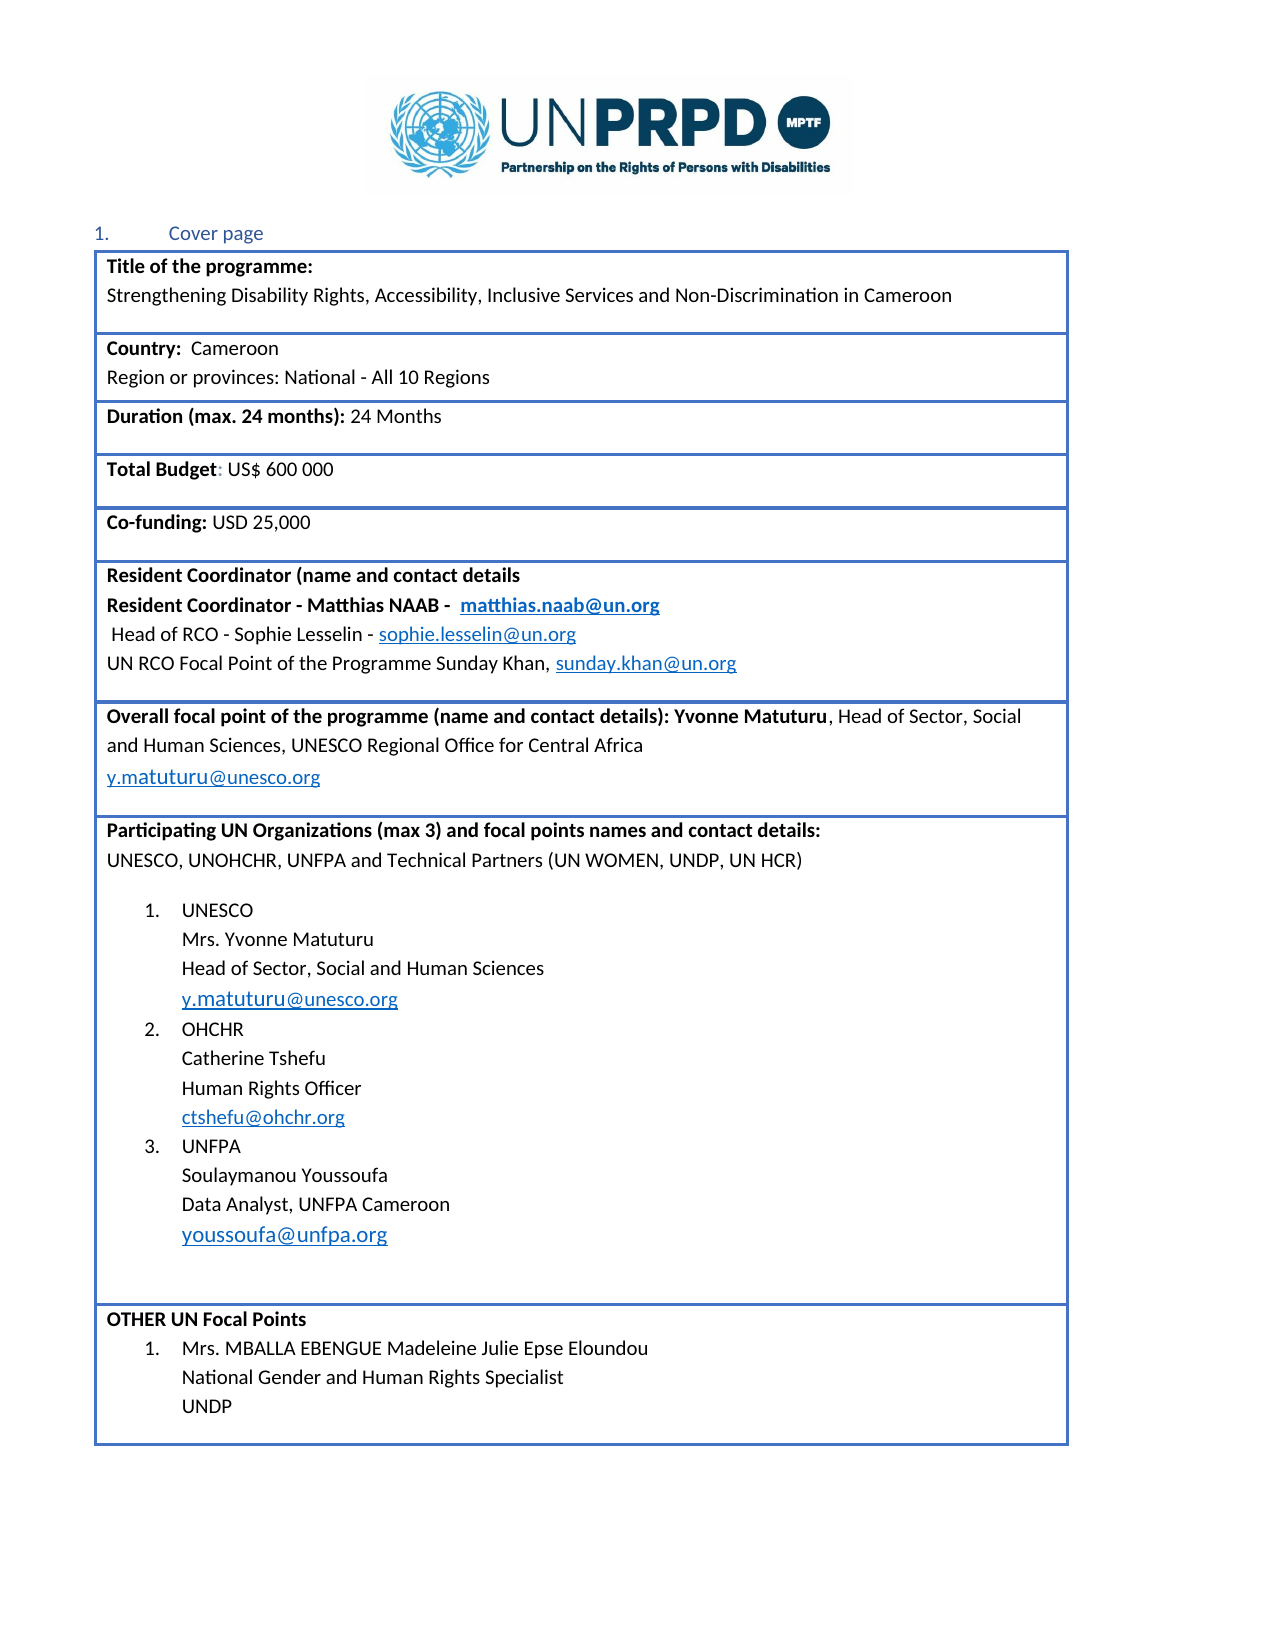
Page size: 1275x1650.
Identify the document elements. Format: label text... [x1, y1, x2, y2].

table_cell Country: Cameroon Region or provinces: National - All 10 Regions [97, 335, 1066, 400]
table_cell Total Budget: US$ 600 000 [97, 456, 1066, 506]
table_header Title of the programme: Strengthening Disability Rights, Accessibility, Inclusive Services and Non-Discrimination in Cameroon [97, 253, 1066, 332]
table_cell Overall focal point of the programme (name and contact details): Yvonne Matuturu, Head of Sector, Social and Human Sciences, UNESCO Regional Office for Central Africa y.matuturu@unesco.org [97, 704, 1066, 814]
table_cell Co-funding: USD 25,000 [97, 510, 1066, 559]
table_cell Duration (max. 24 months): 24 Months [97, 403, 1066, 453]
table_cell Resident Coordinator (name and contact details Resident Coordinator - Matthias NAAB - matthias.naab@un.org Head of RCO - Sophie Lesselin - sophie.lesselin@un.org UN RCO Focal Point of the Programme Sunday Khan, sunday.khan@un.org [97, 563, 1066, 700]
table_cell Participating UN Organizations (max 3) and focal points names and contact details: UNESCO, UNOHCHR, UNFPA and Technical Partners (UN WOMEN, UNDP, UN HCR) UNESCO Mrs. Yvonne Matuturu Head of Sector, Social and Human Sciences y.matuturu@unesco.org OHCHR Catherine Tshefu Human Rights Officer ctshefu@ohchr.org UNFPA Soulaymanou Youssoufa Data Analyst, UNFPA Cameroon youssoufa@unfpa.org [97, 818, 1066, 1303]
subtitle Cover page [94, 221, 1125, 246]
picture [365, 75, 854, 196]
